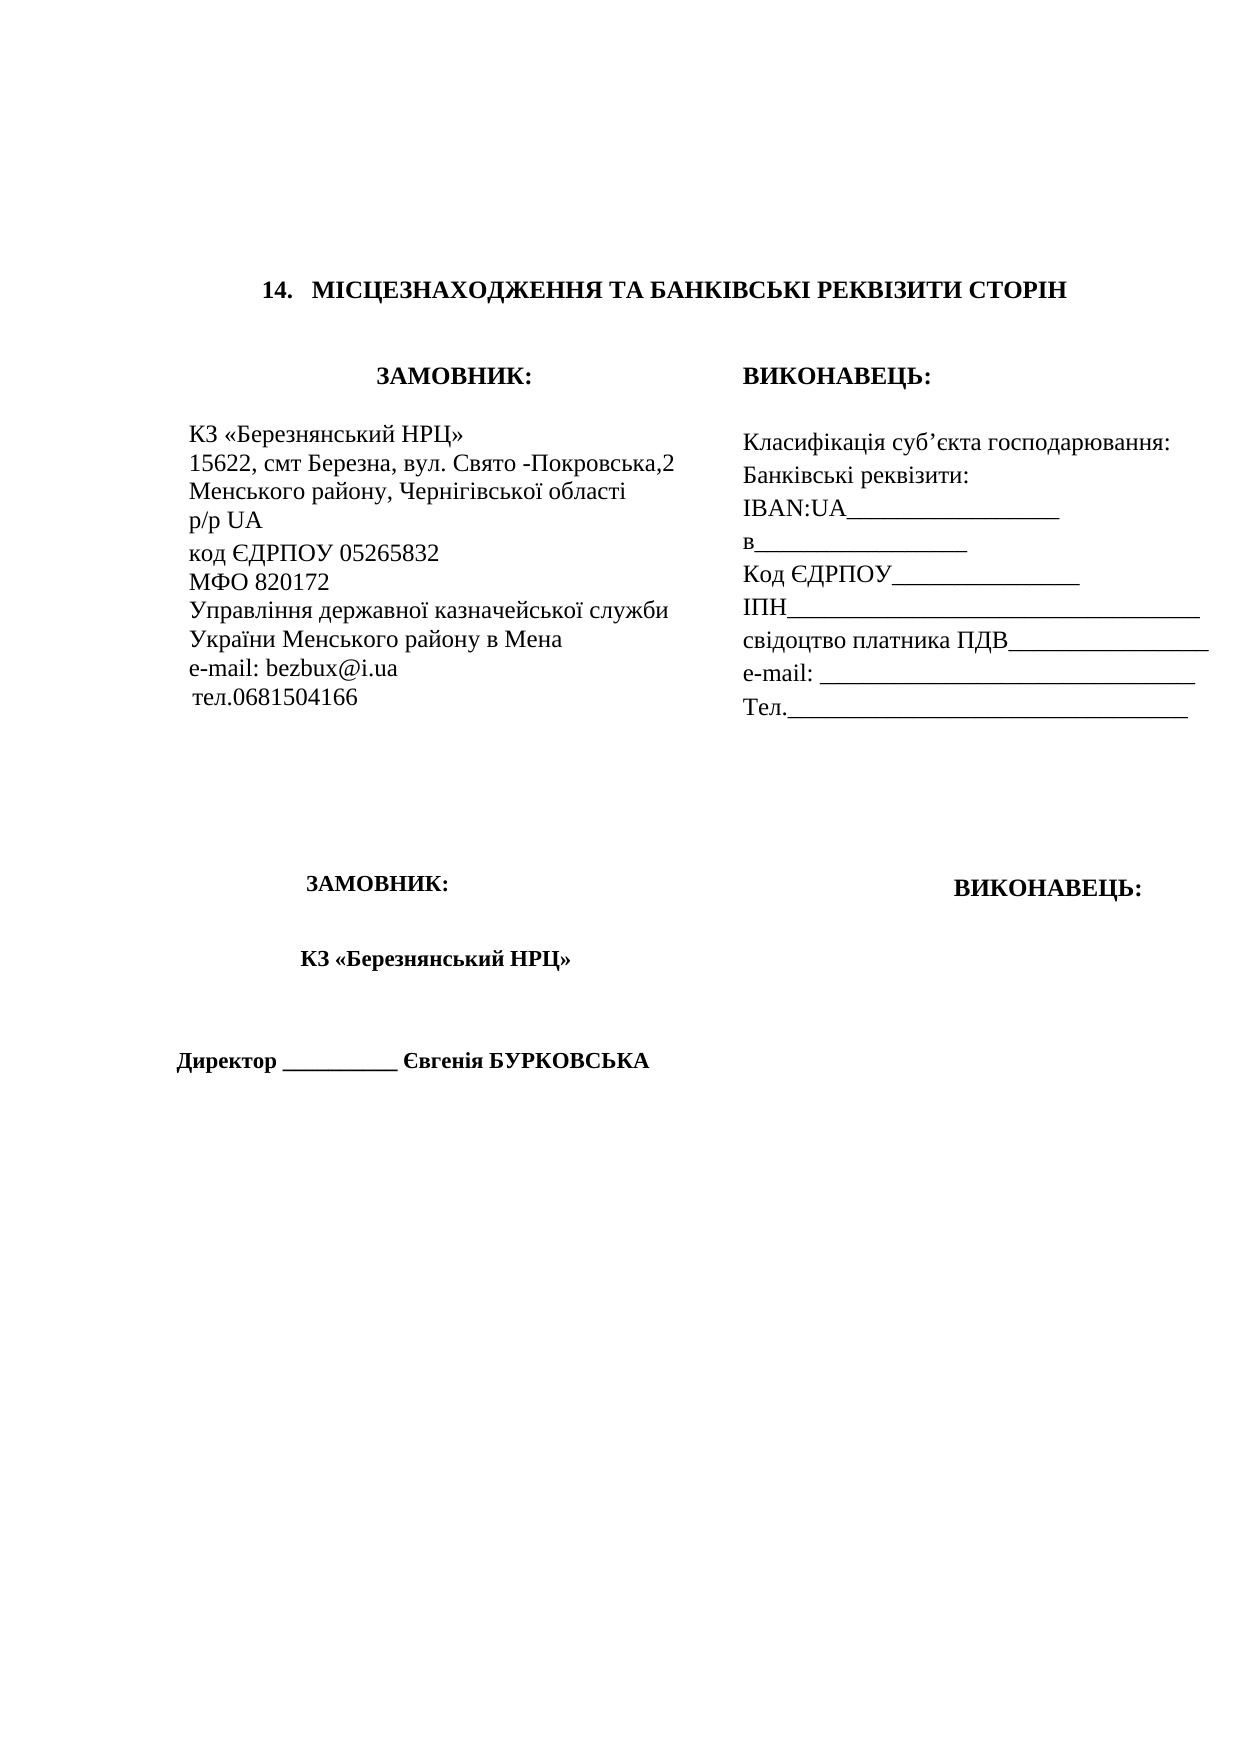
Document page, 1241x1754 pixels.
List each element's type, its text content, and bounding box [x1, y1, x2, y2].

table_header ВИКОНАВЕЦЬ: Класифікація суб’єкта господарювання: Банківські реквізити: IBAN:UA_________________ в_________________ Код ЄДРПОУ_______________ ІПН_________________________________ свідоцтво платника ПДВ________________ e-mail: ______________________________ Тел.________________________________ [731, 361, 1240, 786]
table_header ЗАМОВНИК: КЗ «Березнянський НРЦ» 15622, смт Березна, вул. Свято -Покровська,2 Менського району, Чернігівської області р/р UA код ЄДРПОУ 05265832 МФО 820172 Управління державної казначейської служби України Менського району в Мена e-mail: bezbux@i.ua тел.0681504166 [177, 361, 731, 786]
text ПОСТАЧАЛЬНИК: ВИКОНАВЕЦЬ: [696, 873, 1152, 901]
list МІСЦЕЗНАХОДЖЕННЯ ТА БАНКІВСЬКІ РЕКВІЗИТИ СТОРІН [177, 275, 1152, 304]
